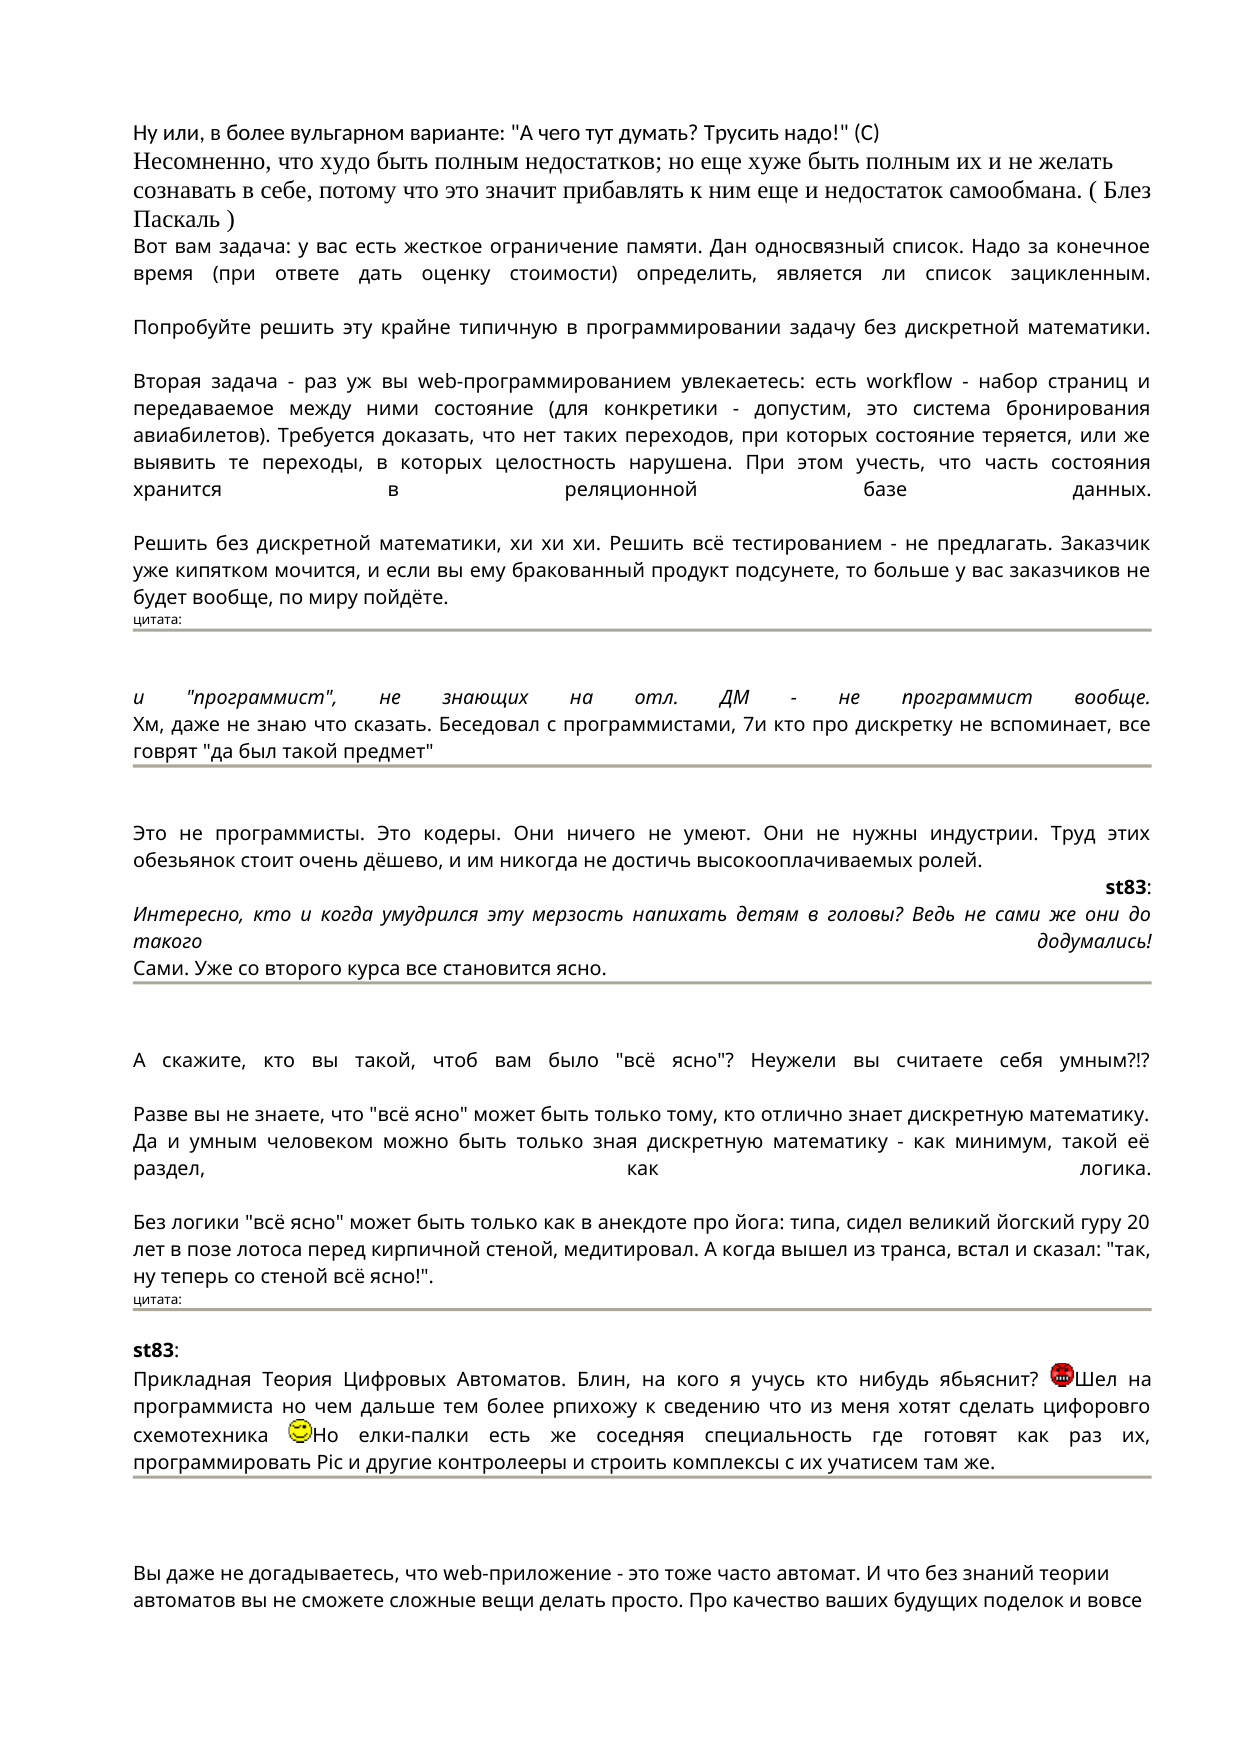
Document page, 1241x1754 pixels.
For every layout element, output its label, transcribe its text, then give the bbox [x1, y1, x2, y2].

text Это не программисты. Это кодеры. Они ничего не умеют. Они не нужны индустрии. Труд этих обезьянок стоит очень дёшево, и им никогда не достичь высокооплачиваемых ролей. [133, 792, 1152, 873]
text st83: Прикладная Теория Цифровых Автоматов. Блин, на кого я учусь кто нибудь ябьяснит? Шел на программиста но чем дальше тем более рпихожу к сведению что из меня хотят сделать цифоровго схемотехника Но елки-палки есть же соседняя специальность где готовят как раз их, программировать Pic и другие контролееры и строить комплексы с их учатисем там же. [133, 1336, 1152, 1475]
text и "программист", не знающих на отл. ДМ - не программист вообще. Хм, даже не знаю что сказать. Беседовал с программистами, 7и кто про дискретку не вспоминает, все говрят "да был такой предмет" [133, 657, 1152, 764]
picture [1050, 1363, 1074, 1387]
text Несомненно, что худо быть полным недостатков; но еще хуже быть полным их и не желать сознавать в себе, потому что это значит прибавлять к ним еще и недостаток самообмана. ( Блез Паскаль ) [133, 146, 1152, 232]
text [133, 1533, 1152, 1614]
text Вот вам задача: у вас есть жесткое ограничение памяти. Дан односвязный список. Надо за конечное время (при ответе дать оценку стоимости) определить, является ли список зацикленным. Попробуйте решить эту крайне типичную в программировании задачу без дискретной математики. Вторая задача - раз уж вы web-программированием увлекаетесь: есть workflow - набор страниц и передаваемое между ними состояние (для конкретики - допустим, это система бронирования авиабилетов). Требуется доказать, что нет таких переходов, при которых состояние теряется, или же выявить те переходы, в которых целостность нарушена. При этом учесть, что часть состояния хранится в реляционной базе данных. Решить без дискретной математики, хи хи хи. Решить всё тестированием - не предлагать. Заказчик уже кипятком мочится, и если вы ему бракованный продукт подсунете, то больше у вас заказчиков не будет вообще, по миру пойдёте. [133, 232, 1152, 610]
text А скажите, кто вы такой, чтоб вам было "всё ясно"? Неужели вы считаете себя умным?!? Разве вы не знаете, что "всё ясно" может быть только тому, кто отлично знает дискретную математику. Да и умным человеком можно быть только зная дискретную математику - как минимум, такой её раздел, как логика. Без логики "всё ясно" может быть только как в анекдоте про йога: типа, сидел великий йогский гуру 20 лет в позе лотоса перед кирпичной стеной, медитировал. А когда вышел из транса, встал и сказал: "так, ну теперь со стеной всё ясно!". [133, 1020, 1152, 1289]
text Ну или, в более вульгарном варианте: "А чего тут думать? Трусить надо!" (C) [133, 118, 1152, 146]
text цитата: [133, 1289, 1152, 1308]
text цитата: [133, 610, 1152, 628]
text st83: Интересно, кто и когда умудрился эту мерзость напихать детям в головы? Ведь не сами же они до такого додумались! Сами. Уже со второго курса все становится ясно. [133, 873, 1152, 981]
picture [288, 1419, 313, 1443]
